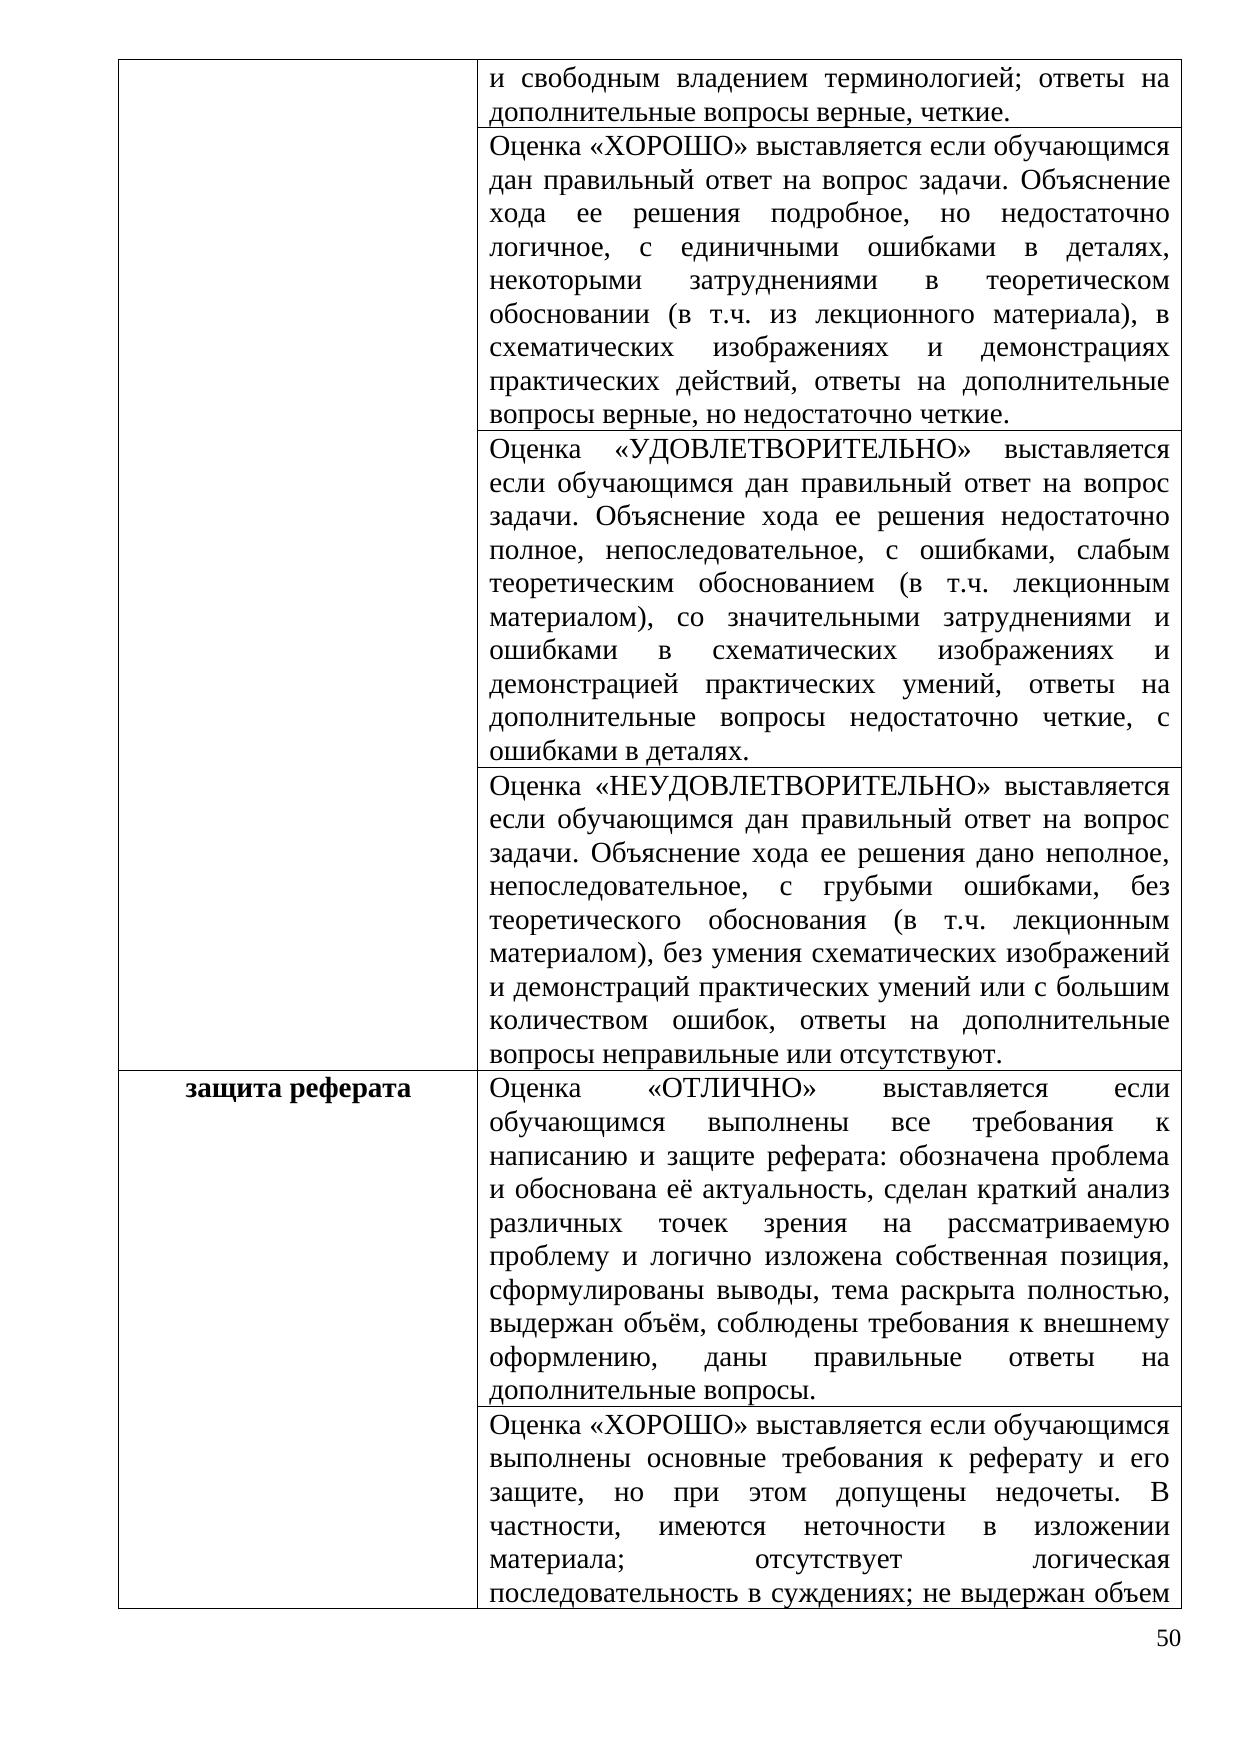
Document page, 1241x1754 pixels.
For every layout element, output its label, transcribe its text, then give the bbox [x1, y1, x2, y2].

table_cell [478, 1407, 1181, 1608]
table_cell Оценка «НЕУДОВЛЕТВОРИТЕЛЬНО» выставляется если обучающимся дан правильный ответ на вопрос задачи. Объяснение хода ее решения дано неполное, непоследовательное, с грубыми ошибками, без теоретического обоснования (в т.ч. лекционным материалом), без умения схематических изображений и демонстраций практических умений или с большим количеством ошибок, ответы на дополнительные вопросы неправильные или отсутствуют. [478, 768, 1181, 1069]
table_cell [478, 60, 1181, 127]
table_cell Оценка «ХОРОШО» выставляется если обучающимся дан правильный ответ на вопрос задачи. Объяснение хода ее решения подробное, но недостаточно логичное, с единичными ошибками в деталях, некоторыми затруднениями в теоретическом обосновании (в т.ч. из лекционного материала), в схематических изображениях и демонстрациях практических действий, ответы на дополнительные вопросы верные, но недостаточно четкие. [478, 128, 1181, 430]
table_cell Оценка «ОТЛИЧНО» выставляется если обучающимся выполнены все требования к написанию и защите реферата: обозначена проблема и обоснована её актуальность, сделан краткий анализ различных точек зрения на рассматриваемую проблему и логично изложена собственная позиция, сформулированы выводы, тема раскрыта полностью, выдержан объём, соблюдены требования к внешнему оформлению, даны правильные ответы на дополнительные вопросы. [478, 1071, 1181, 1406]
table_cell защита реферата [119, 1071, 477, 1608]
table_cell Оценка «УДОВЛЕТВОРИТЕЛЬНО» выставляется если обучающимся дан правильный ответ на вопрос задачи. Объяснение хода ее решения недостаточно полное, непоследовательное, с ошибками, слабым теоретическим обоснованием (в т.ч. лекционным материалом), со значительными затруднениями и ошибками в схематических изображениях и демонстрацией практических умений, ответы на дополнительные вопросы недостаточно четкие, с ошибками в деталях. [478, 431, 1181, 767]
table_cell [119, 60, 477, 1069]
